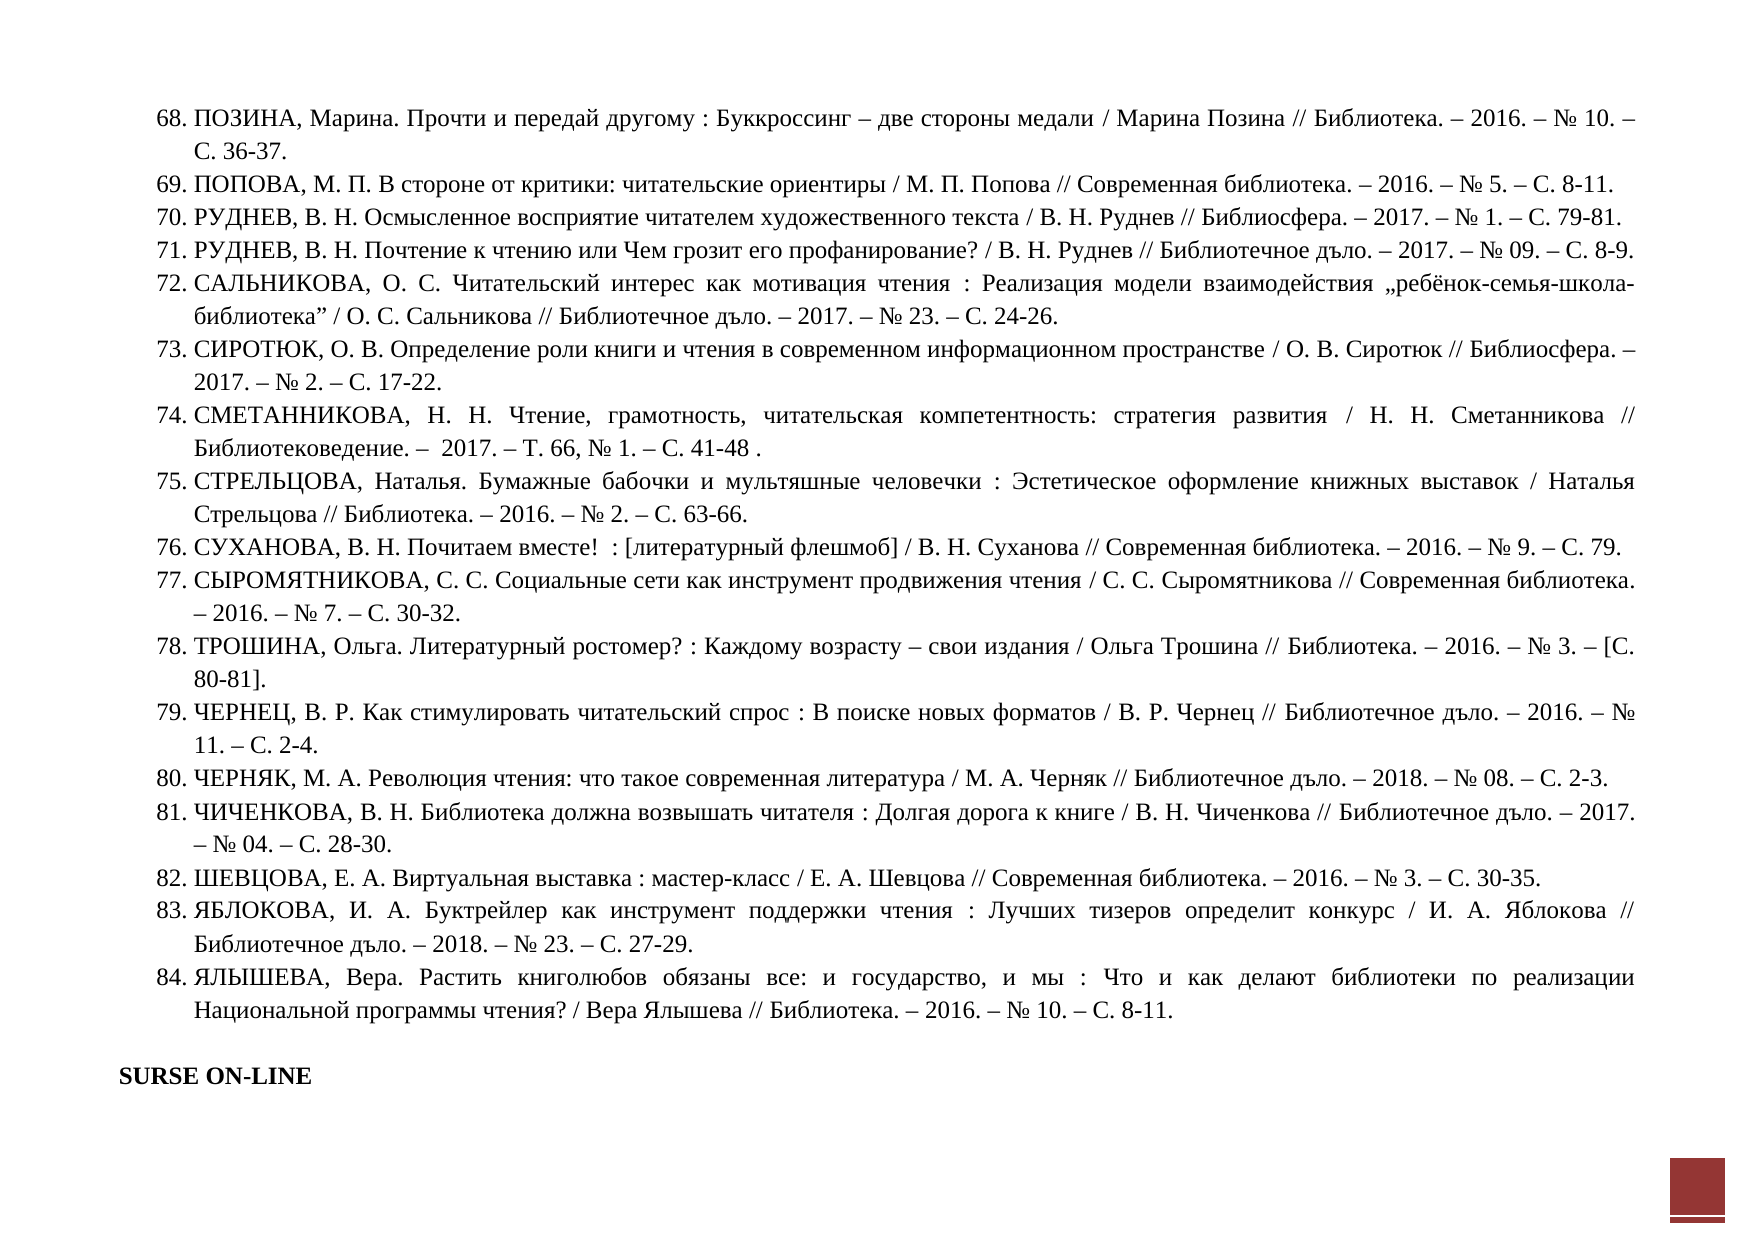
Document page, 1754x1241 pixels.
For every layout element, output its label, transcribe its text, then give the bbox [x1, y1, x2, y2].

list РУДНЕВ, В. Н. Осмысленное восприятие читателем художественного текста / В. Н. Руднев // Библиосфера. – 2017. – № 1. – С. 79-81. [156, 202, 1635, 231]
list ЯБЛОКОВА, И. А. Буктрейлер как инструмент поддержки чтения : Лучших тизеров определит конкурс / И. А. Яблокова // Библиотечное дъло. – 2018. – № 23. – С. 27-29. [156, 896, 1635, 957]
list САЛЬНИКОВА, О. С. Читательский интерес как мотивация чтения : Реализация модели взаимодействия „ребёнок-семья-школа-библиотека” / О. С. Сальникова // Библиотечное дъло. – 2017. – № 23. – С. 24-26. [156, 268, 1635, 330]
list ЧЕРНЕЦ, В. Р. Как стимулировать читательский спрос : В поиске новых форматов / В. Р. Чернец // Библиотечное дъло. – 2016. – № 11. – С. 2-4. [156, 697, 1635, 759]
list СТРЕЛЬЦОВА, Наталья. Бумажные бабочки и мультяшные человечки : Эстетическое оформление книжных выставок / Наталья Стрельцова // Библиотека. – 2016. – № 2. – С. 63-66. [156, 466, 1635, 528]
list ТРОШИНА, Ольга. Литературный ростомер? : Каждому возрасту – свои издания / Ольга Трошина // Библиотека. – 2016. – № 3. – [С. 80-81]. [156, 631, 1635, 693]
list ШЕВЦОВА, Е. А. Виртуальная выставка : мастер-класс / Е. А. Шевцова // Современная библиотека. – 2016. – № 3. – С. 30-35. [156, 863, 1635, 891]
list ЧЕРНЯК, М. А. Революция чтения: что такое современная литература / М. А. Черняк // Библиотечное дъло. – 2018. – № 08. – С. 2-3. [156, 763, 1635, 792]
list СЫРОМЯТНИКОВА, С. С. Социальные сети как инструмент продвижения чтения / С. С. Сыромятникова // Современная библиотека. – 2016. – № 7. – С. 30-32. [156, 565, 1635, 627]
list ЧИЧЕНКОВА, В. Н. Библиотека должна возвышать читателя : Долгая дорога к книге / В. Н. Чиченкова // Библиотечное дъло. – 2017. – № 04. – С. 28-30. [156, 797, 1635, 858]
list СИРОТЮК, О. В. Определение роли книги и чтения в современном информационном пространстве / О. В. Сиротюк // Библиосфера. – 2017. – № 2. – С. 17-22. [156, 334, 1635, 396]
text SURSE ON-LINE [118, 1061, 1635, 1089]
list ПОЗИНА, Марина. Прочти и передай другому : Буккроссинг – две стороны медали / Марина Позина // Библиотека. – 2016. – № 10. – С. 36-37. [156, 103, 1635, 165]
list РУДНЕВ, В. Н. Почтение к чтению или Чем грозит его профанирование? / В. Н. Руднев // Библиотечное дъло. – 2017. – № 09. – С. 8-9. [156, 235, 1635, 264]
list СМЕТАННИКОВА, Н. Н. Чтение, грамотность, читательская компетентность: стратегия развития / Н. Н. Сметанникова // Библиотековедение. – 2017. – Т. 66, № 1. – С. 41-48 . [156, 400, 1635, 462]
list СУХАНОВА, В. Н. Почитаем вместе! : [литературный флешмоб] / В. Н. Суханова // Современная библиотека. – 2016. – № 9. – С. 79. [156, 532, 1635, 561]
list ПОПОВА, М. П. В стороне от критики: читательские ориентиры / М. П. Попова // Современная библиотека. – 2016. – № 5. – С. 8-11. [156, 169, 1635, 198]
list ЯЛЫШЕВА, Вера. Растить книголюбов обязаны все: и государство, и мы : Что и как делают библиотеки по реализации Национальной программы чтения? / Вера Ялышева // Библиотека. – 2016. – № 10. – С. 8-11. [156, 962, 1635, 1023]
